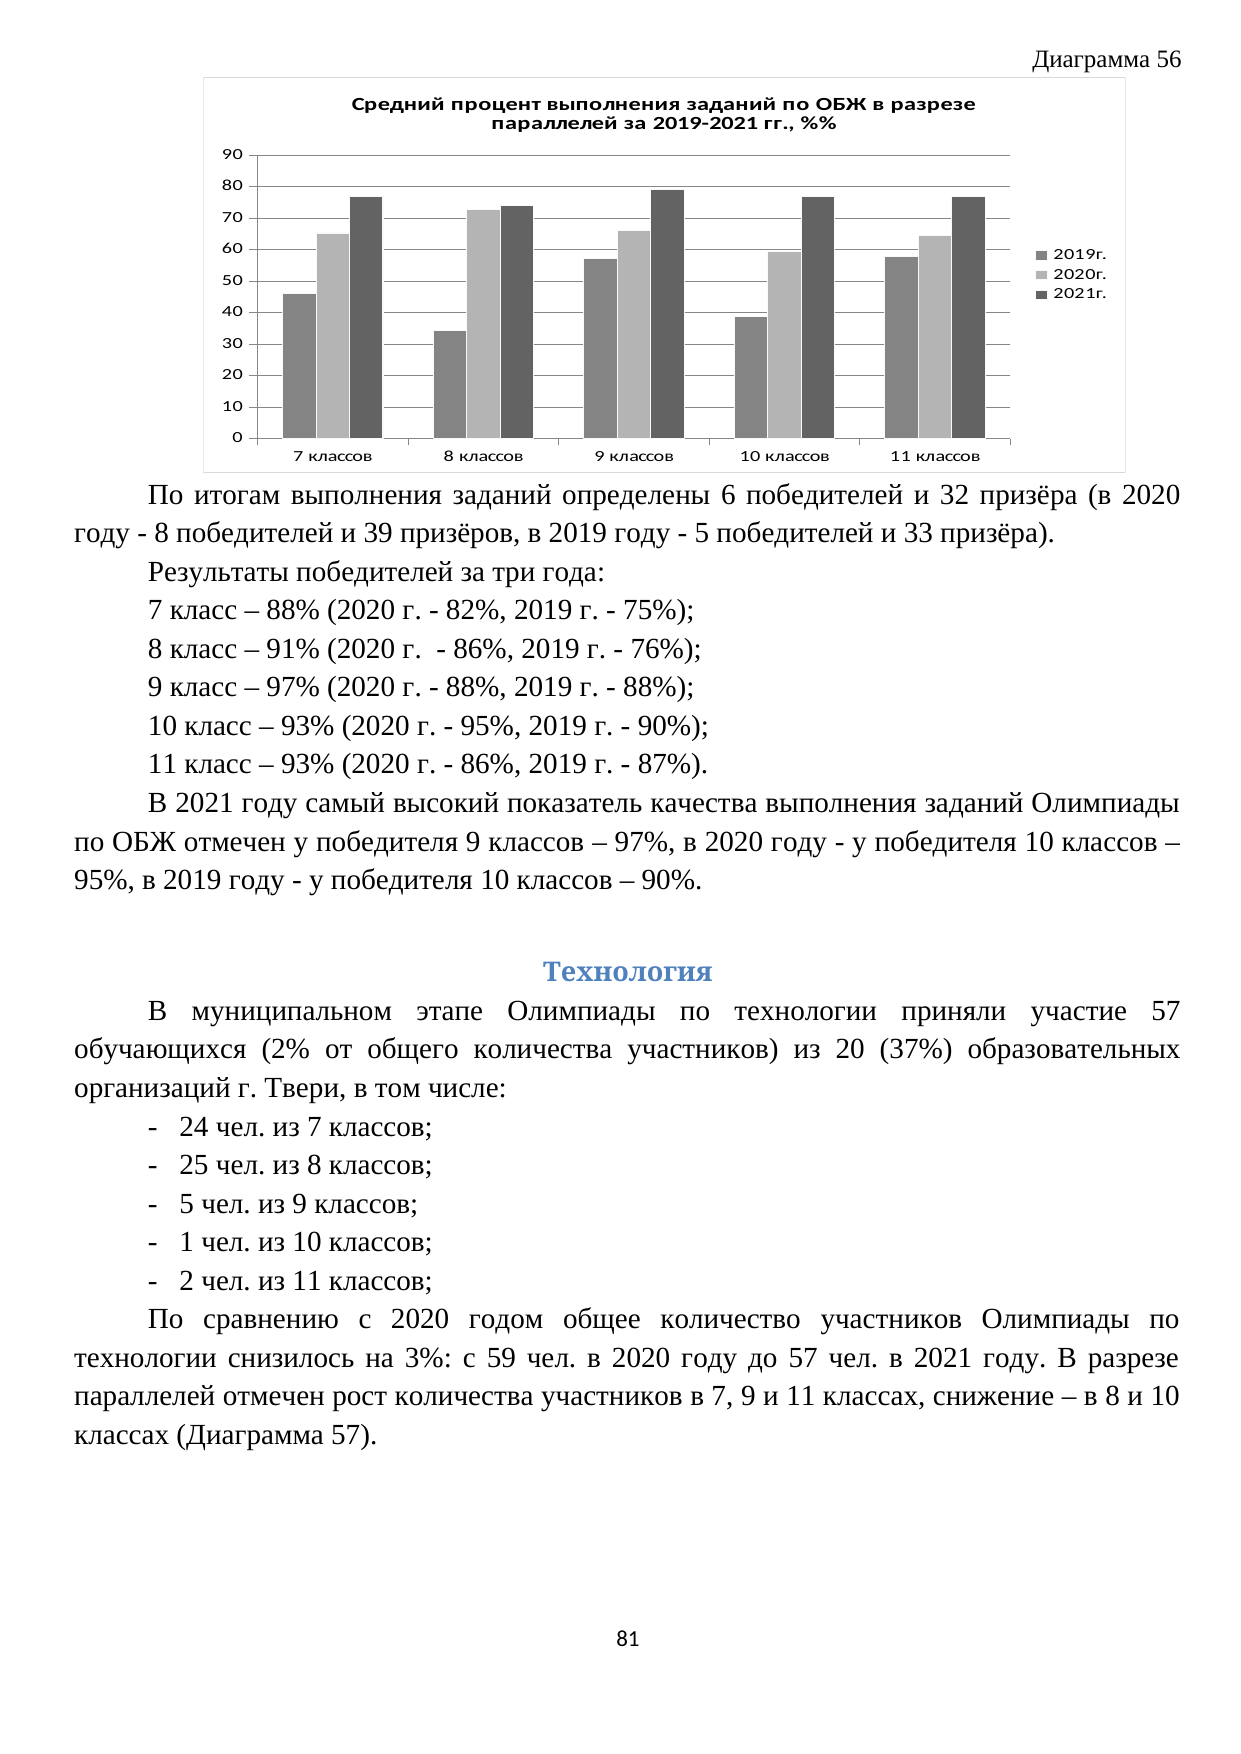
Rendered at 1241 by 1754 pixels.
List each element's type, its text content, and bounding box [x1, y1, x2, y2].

text 11 класс – 93% (2020 г. - 86%, 2019 г. - 87%). [74, 747, 1181, 780]
text - 1 чел. из 10 классов; [74, 1224, 1181, 1258]
text Результаты победителей за три года: [74, 554, 1181, 587]
text 8 класс – 91% (2020 г. - 86%, 2019 г. - 76%); [74, 631, 1181, 664]
subtitle Технология [74, 957, 1181, 988]
text 10 класс – 93% (2020 г. - 95%, 2019 г. - 90%); [74, 708, 1181, 742]
text В муниципальном этапе Олимпиады по технологии приняли участие 57 обучающихся (2% от общего количества участников) из 20 (37%) образовательных организаций г. Твери, в том числе: [74, 993, 1181, 1104]
text 9 класс – 97% (2020 г. - 88%, 2019 г. - 88%); [74, 669, 1181, 703]
text Диаграмма 56 [74, 44, 1181, 73]
text 7 класс – 88% (2020 г. - 82%, 2019 г. - 75%); [74, 592, 1181, 626]
text По сравнению с 2020 годом общее количество участников Олимпиады по технологии снизилось на 3%: с 59 чел. в 2020 году до 57 чел. в 2021 году. В разрезе параллелей отмечен рост количества участников в 7, 9 и 11 классах, снижение – в 8 и 10 классах (Диаграмма 57). [74, 1301, 1181, 1451]
text В 2021 году самый высокий показатель качества выполнения заданий Олимпиады по ОБЖ отмечен у победителя 9 классов – 97%, в 2020 году - у победителя 10 классов – 95%, в 2019 году - у победителя 10 классов – 90%. [74, 785, 1181, 896]
text - 2 чел. из 11 классов; [74, 1263, 1181, 1296]
text По итогам выполнения заданий определены 6 победителей и 32 призёра (в 2020 году - 8 победителей и 39 призёров, в 2019 году - 5 победителей и 33 призёра). [74, 477, 1181, 549]
text - 5 чел. из 9 классов; [74, 1186, 1181, 1219]
text - 24 чел. из 7 классов; [74, 1109, 1181, 1142]
text - 25 чел. из 8 классов; [74, 1147, 1181, 1181]
